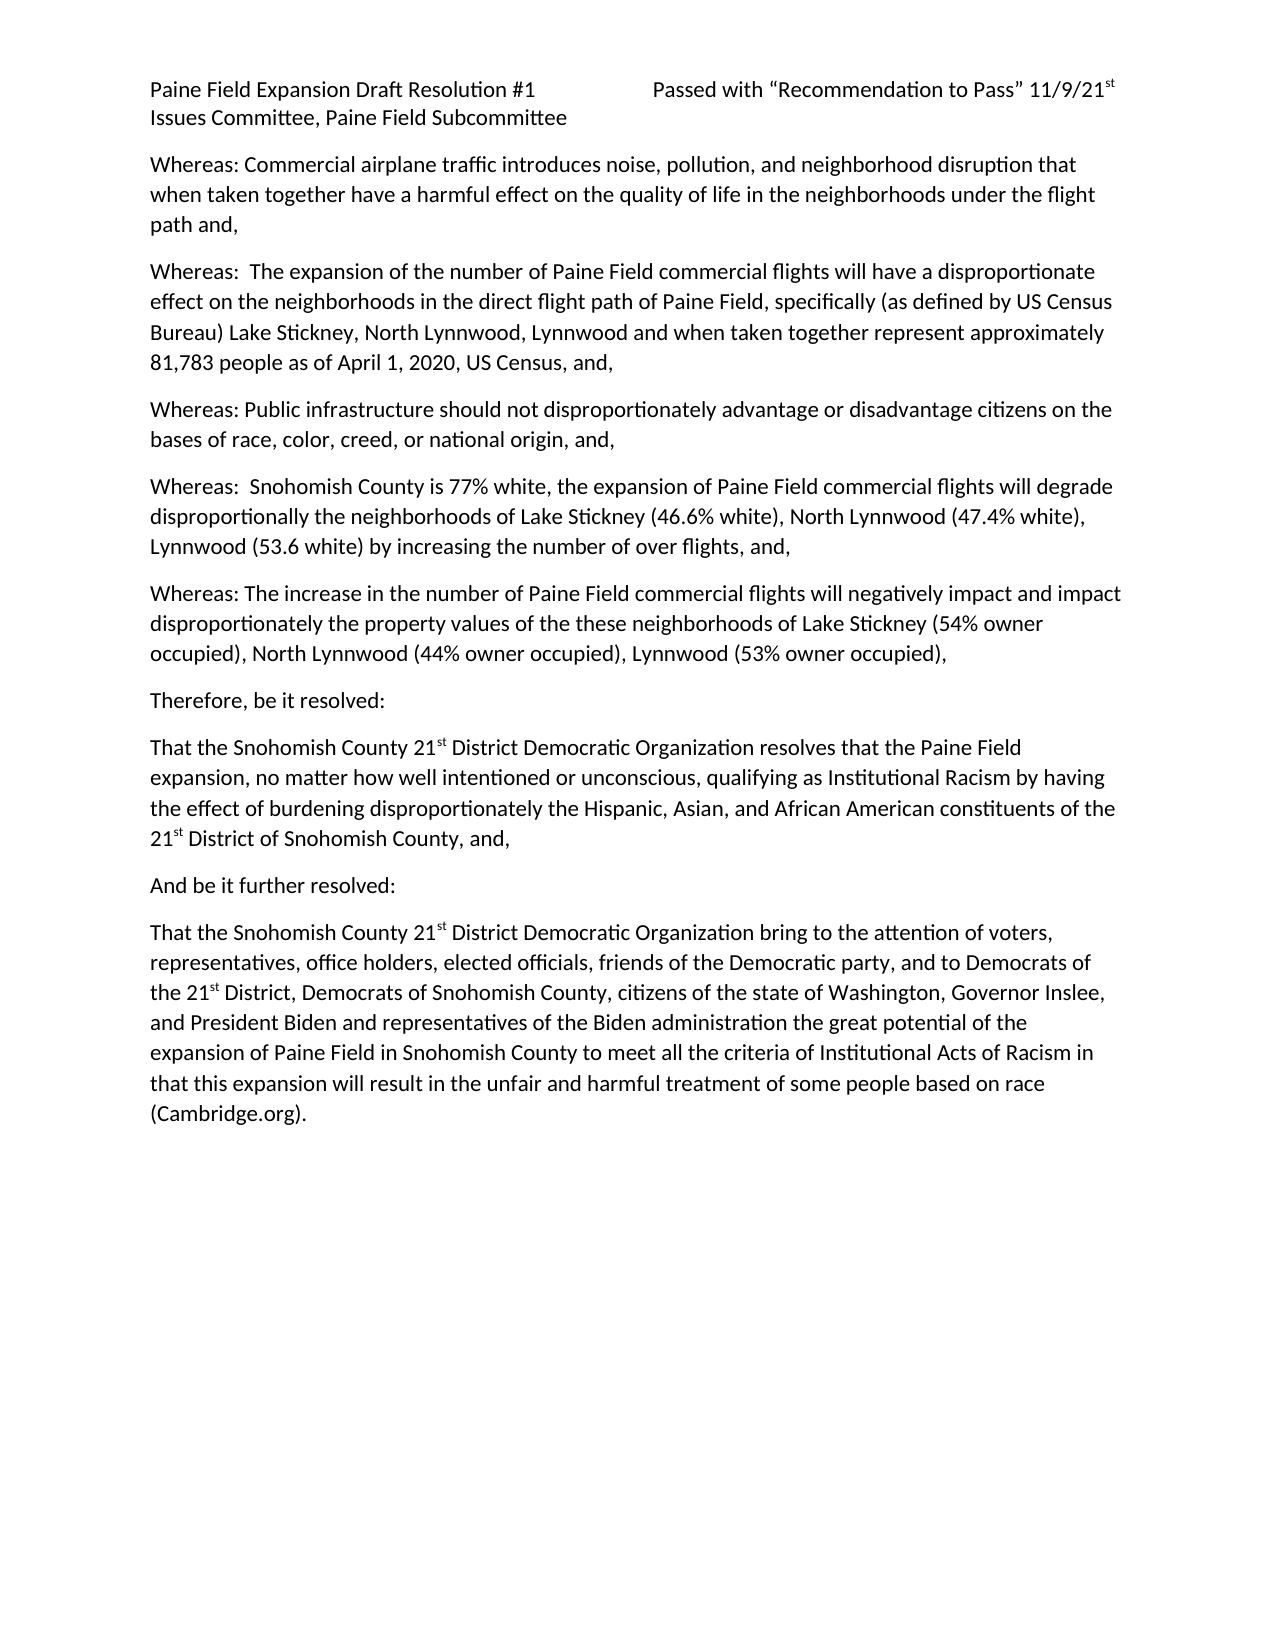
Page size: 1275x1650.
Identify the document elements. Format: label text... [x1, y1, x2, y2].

text Whereas: Commercial airplane traffic introduces noise, pollution, and neighborhood disruption that when taken together have a harmful effect on the quality of life in the neighborhoods under the flight path and, [150, 150, 1125, 238]
text That the Snohomish County 21st District Democratic Organization resolves that the Paine Field expansion, no matter how well intentioned or unconscious, qualifying as Institutional Racism by having the effect of burdening disproportionately the Hispanic, Asian, and African American constituents of the 21st District of Snohomish County, and, [150, 733, 1125, 852]
text Therefore, be it resolved: [150, 686, 1125, 714]
text And be it further resolved: [150, 871, 1125, 899]
text Whereas: The expansion of the number of Paine Field commercial flights will have a disproportionate effect on the neighborhoods in the direct flight path of Paine Field, specifically (as defined by US Census Bureau) Lake Stickney, North Lynnwood, Lynnwood and when taken together represent approximately 81,783 people as of April 1, 2020, US Census, and, [150, 257, 1125, 376]
text Whereas: Public infrastructure should not disproportionately advantage or disadvantage citizens on the bases of race, color, creed, or national origin, and, [150, 395, 1125, 453]
text That the Snohomish County 21st District Democratic Organization bring to the attention of voters, representatives, office holders, elected officials, friends of the Democratic party, and to Democrats of the 21st District, Democrats of Snohomish County, citizens of the state of Washington, Governor Inslee, and President Biden and representatives of the Biden administration the great potential of the expansion of Paine Field in Snohomish County to meet all the criteria of Institutional Acts of Racism in that this expansion will result in the unfair and harmful treatment of some people based on race (Cambridge.org). [150, 918, 1125, 1127]
text Whereas: Snohomish County is 77% white, the expansion of Paine Field commercial flights will degrade disproportionally the neighborhoods of Lake Stickney (46.6% white), North Lynnwood (47.4% white), Lynnwood (53.6 white) by increasing the number of over flights, and, [150, 472, 1125, 560]
text Whereas: The increase in the number of Paine Field commercial flights will negatively impact and impact disproportionately the property values of the these neighborhoods of Lake Stickney (54% owner occupied), North Lynnwood (44% owner occupied), Lynnwood (53% owner occupied), [150, 579, 1125, 668]
